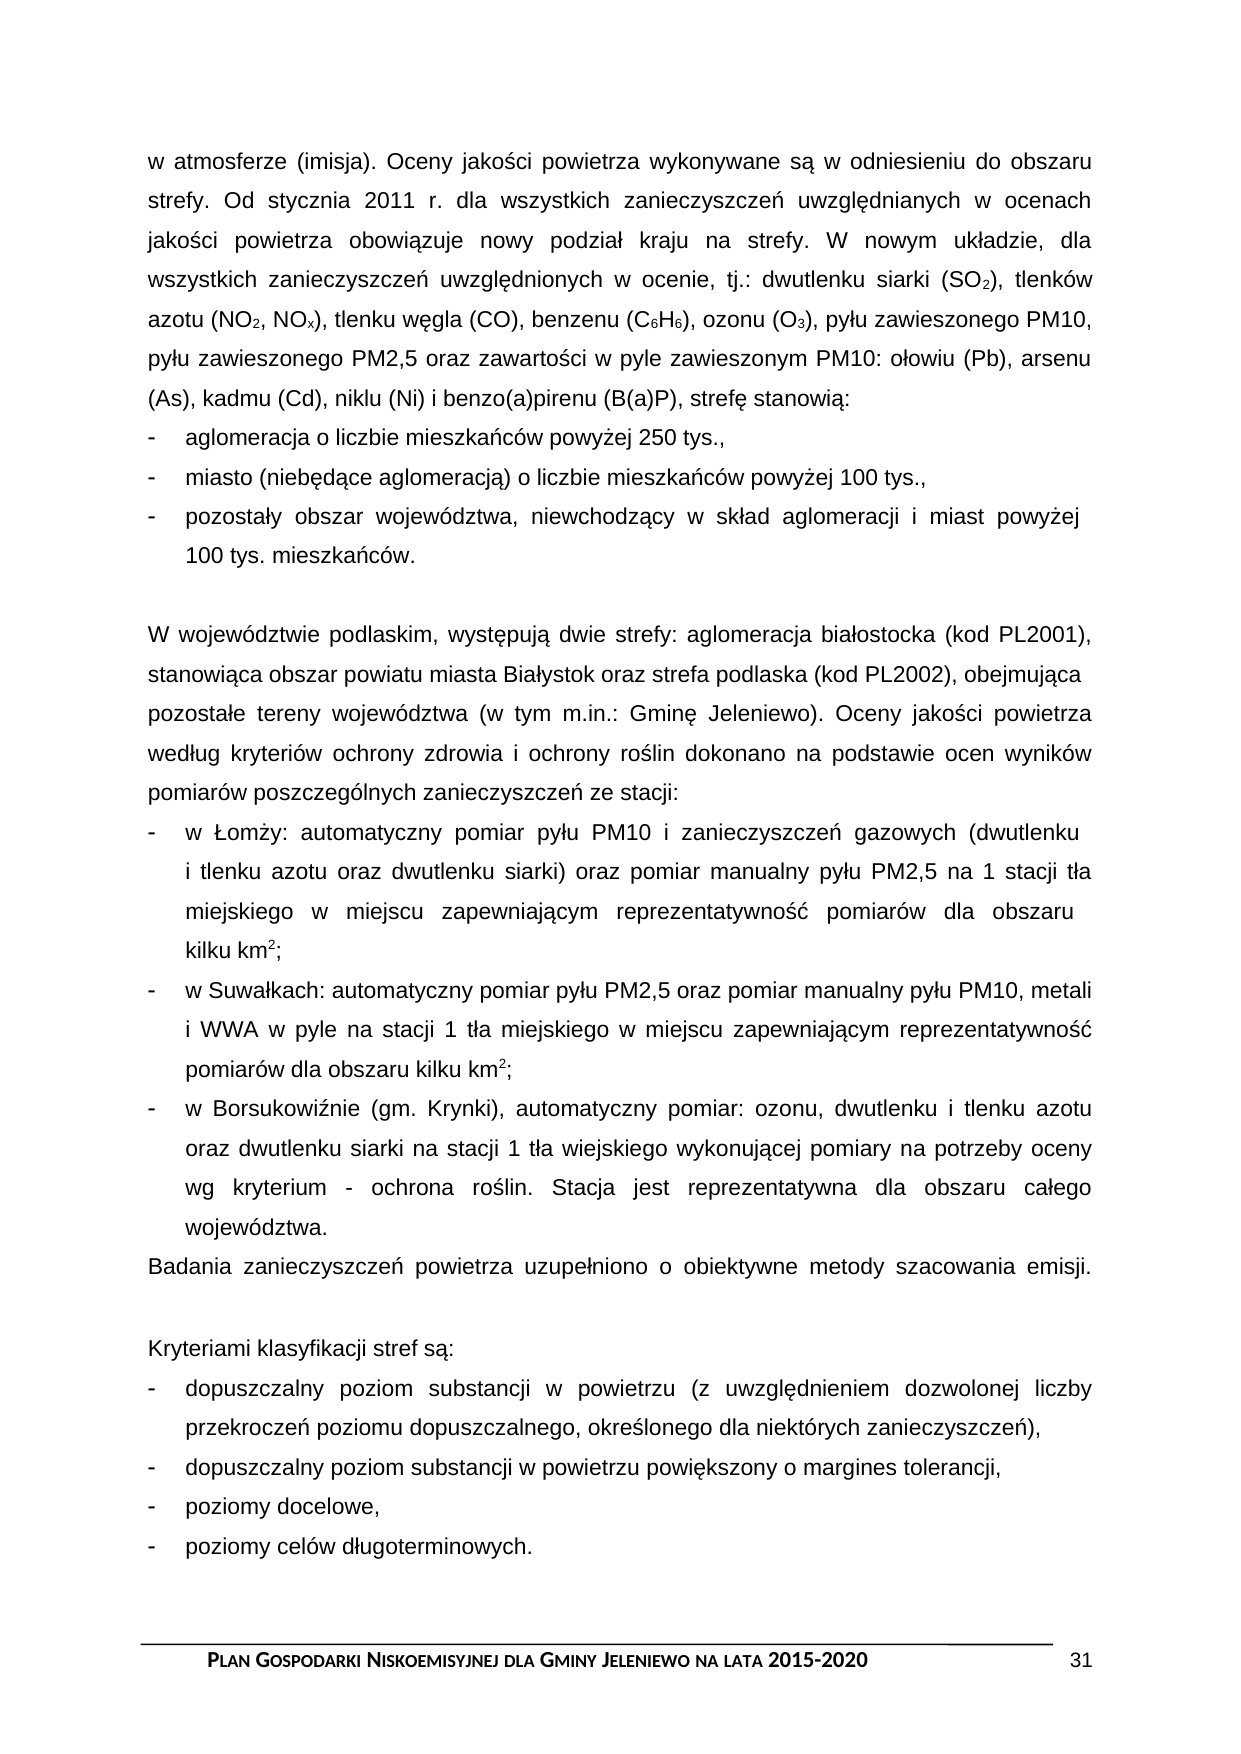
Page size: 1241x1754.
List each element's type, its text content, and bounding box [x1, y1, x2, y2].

list pozostały obszar województwa, niewchodzący w skład aglomeracji i miast powyżej 100 tys. mieszkańców. [148, 503, 1093, 569]
list w Łomży: automatyczny pomiar pyłu PM10 i zanieczyszczeń gazowych (dwutlenku i tlenku azotu oraz dwutlenku siarki) oraz pomiar manualny pyłu PM2,5 na 1 stacji tła miejskiego w miejscu zapewniającym reprezentatywność pomiarów dla obszaru kilku km2; [148, 819, 1093, 963]
text W województwie podlaskim, występują dwie strefy: aglomeracja białostocka (kod PL2001), stanowiąca obszar powiatu miasta Białystok oraz strefa podlaska (kod PL2002), obejmująca [148, 621, 1093, 687]
list dopuszczalny poziom substancji w powietrzu powiększony o margines tolerancji, [148, 1454, 1093, 1480]
list w Borsukowiźnie (gm. Krynki), automatyczny pomiar: ozonu, dwutlenku i tlenku azotu oraz dwutlenku siarki na stacji 1 tła wiejskiego wykonującej pomiary na potrzeby oceny wg kryterium - ochrona roślin. Stacja jest reprezentatywna dla obszaru całego województwa. [148, 1095, 1093, 1240]
text Badania zanieczyszczeń powietrza uzupełniono o obiektywne metody szacowania emisji. [148, 1253, 1093, 1321]
list miasto (niebędące aglomeracją) o liczbie mieszkańców powyżej 100 tys., [148, 463, 1093, 490]
text pozostałe tereny województwa (w tym m.in.: Gminę Jeleniewo). Oceny jakości powietrza według kryteriów ochrony zdrowia i ochrony roślin dokonano na podstawie ocen wyników pomiarów poszczególnych zanieczyszczeń ze stacji: [148, 700, 1093, 806]
list dopuszczalny poziom substancji w powietrzu (z uwzględnieniem dozwolonej liczby przekroczeń poziomu dopuszczalnego, określonego dla niektórych zanieczyszczeń), [148, 1375, 1093, 1441]
list aglomeracja o liczbie mieszkańców powyżej 250 tys., [148, 424, 1093, 450]
list poziomy celów długoterminowych. [148, 1533, 1093, 1559]
list w Suwałkach: automatyczny pomiar pyłu PM2,5 oraz pomiar manualny pyłu PM10, metali i WWA w pyle na stacji 1 tła miejskiego w miejscu zapewniającym reprezentatywność pomiarów dla obszaru kilku km2; [148, 977, 1093, 1082]
list poziomy docelowe, [148, 1493, 1093, 1519]
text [148, 148, 1093, 411]
text Kryteriami klasyfikacji stref są: [148, 1335, 1093, 1362]
